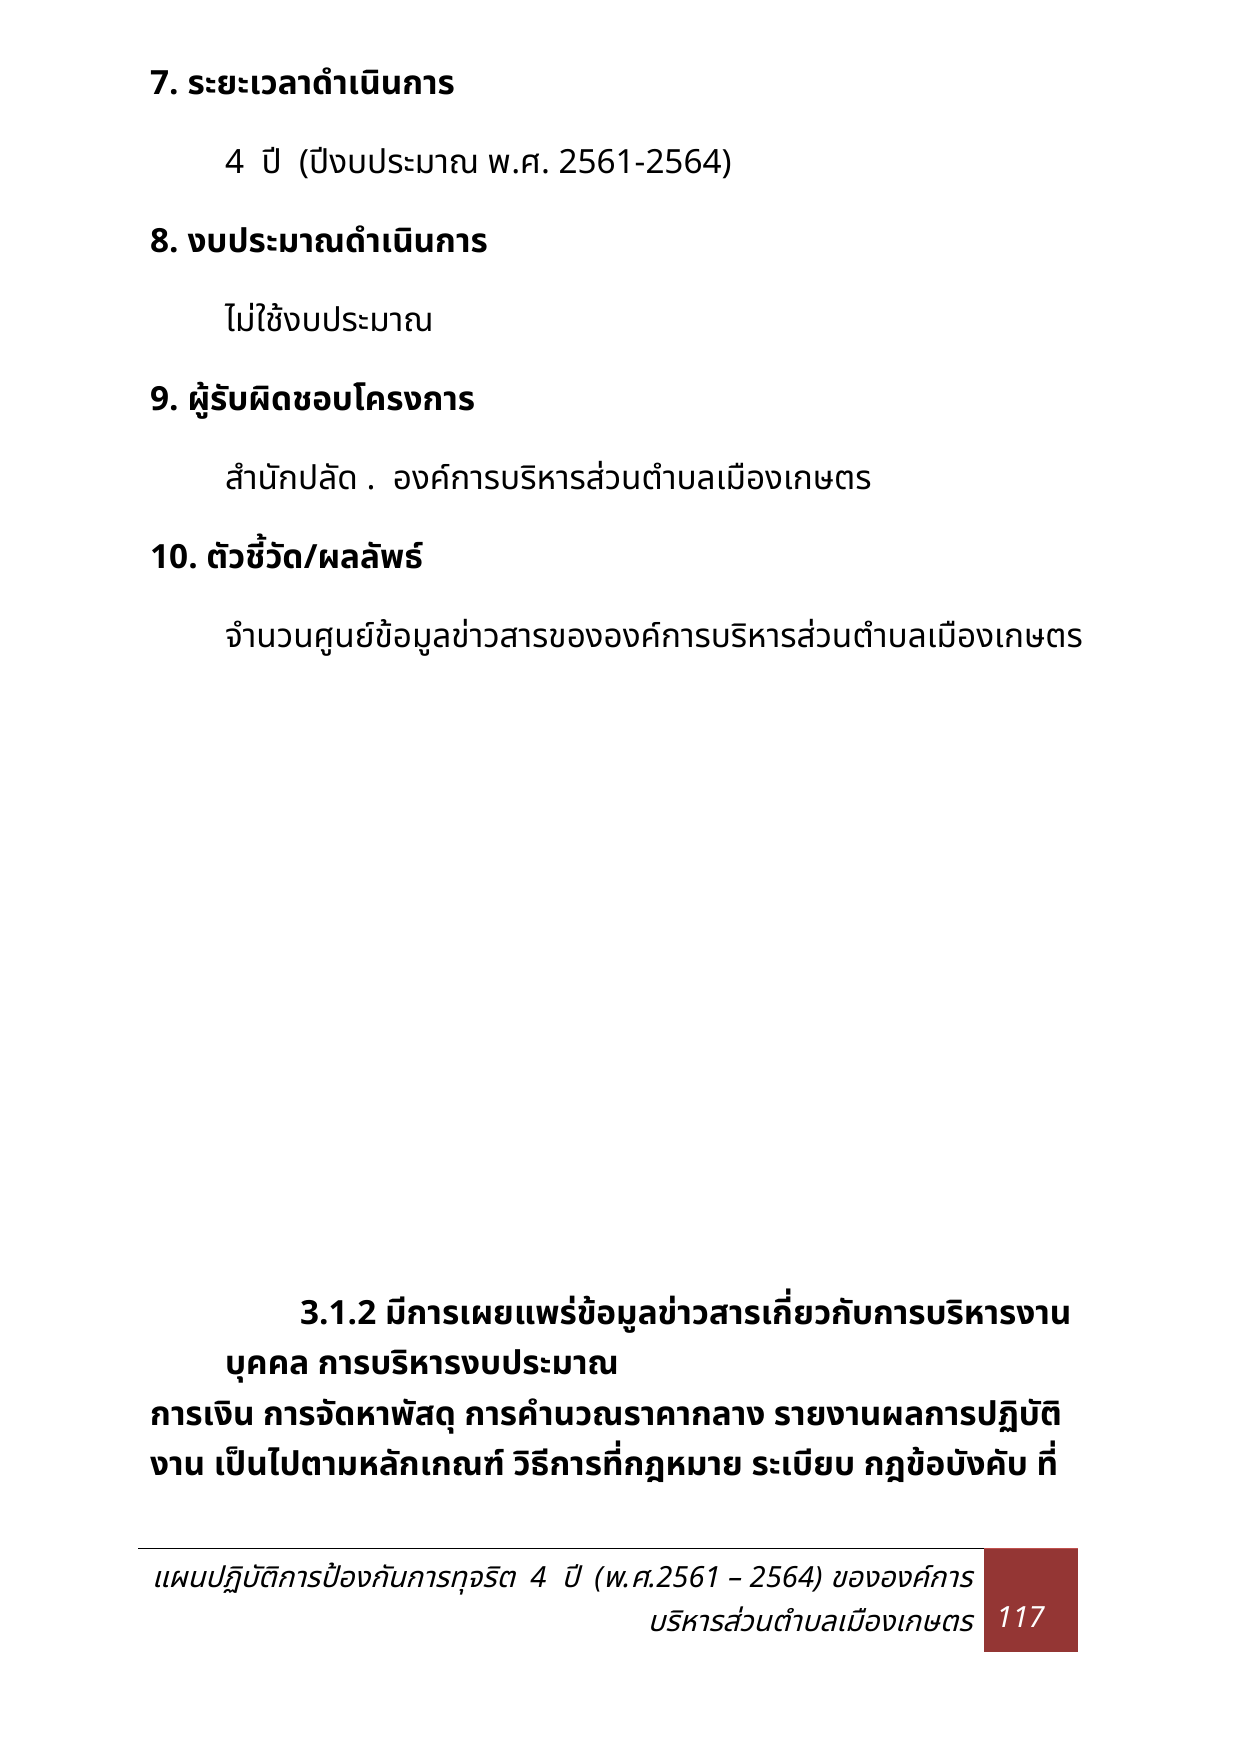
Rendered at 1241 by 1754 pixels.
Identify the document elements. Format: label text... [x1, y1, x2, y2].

text 7. ระยะเวลาดำเนินการ [150, 59, 1090, 110]
text จำนวนศูนย์ข้อมูลข่าวสารขององค์การบริหารส่วนตำบลเมืองเกษตร [150, 612, 1090, 662]
text 9. ผู้รับผิดชอบโครงการ [150, 375, 1090, 425]
text 10. ตัวชี้วัด/ผลลัพธ์ [150, 533, 1090, 583]
text 3.1.2 มีการเผยแพร่ข้อมูลข่าวสารเกี่ยวกับการบริหารงานบุคคล การบริหารงบประมาณ [225, 1288, 1090, 1389]
text 4 ปี (ปีงบประมาณ พ.ศ. 2561-2564) [150, 138, 1090, 189]
text สำนักปลัด . องค์การบริหารส่วนตำบลเมืองเกษตร [150, 454, 1090, 504]
text 8. งบประมาณดำเนินการ [150, 217, 1090, 268]
text ไม่ใช้งบประมาณ [150, 296, 1090, 346]
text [150, 1389, 1090, 1490]
